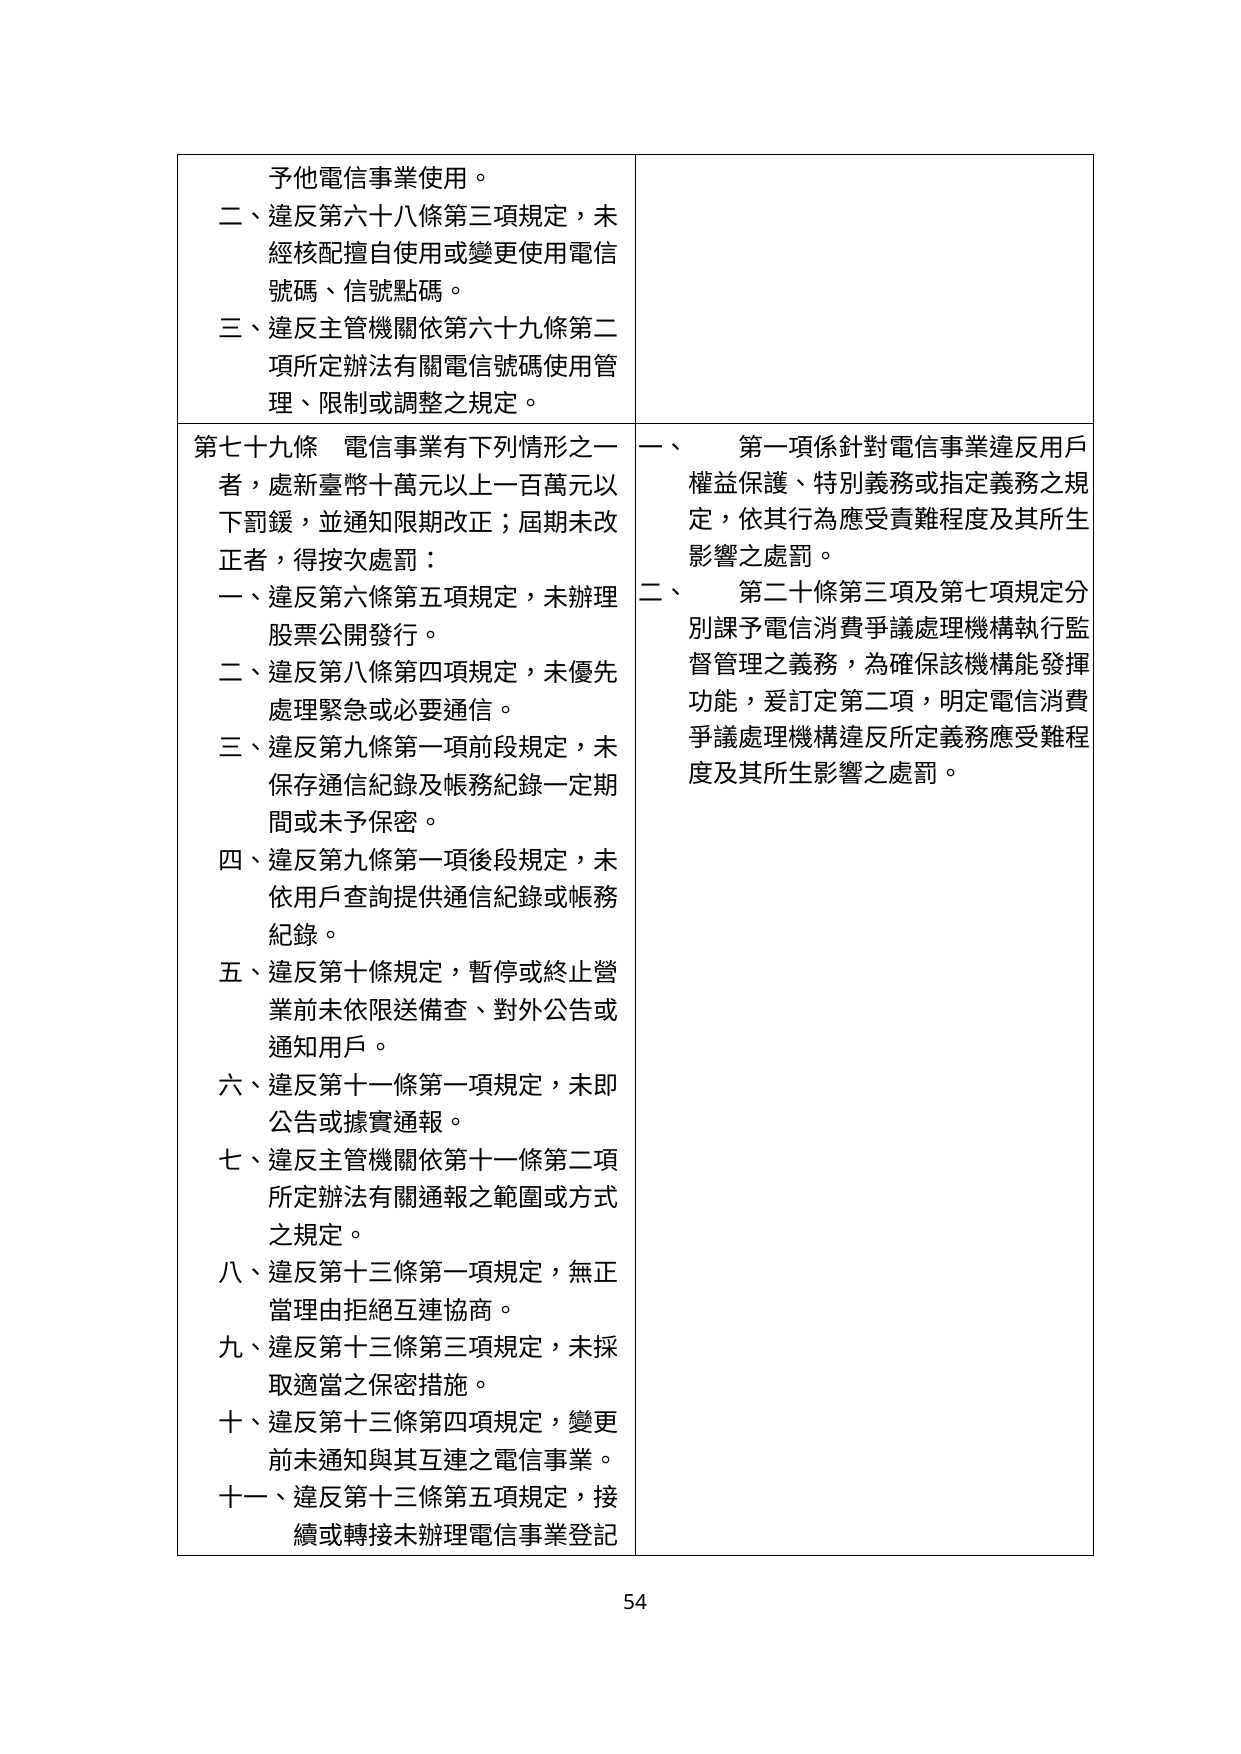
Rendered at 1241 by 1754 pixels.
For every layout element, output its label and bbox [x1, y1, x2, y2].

table_cell [636, 155, 1093, 423]
table_cell [178, 155, 635, 423]
table_cell [636, 424, 1093, 1555]
table_cell [178, 424, 635, 1555]
